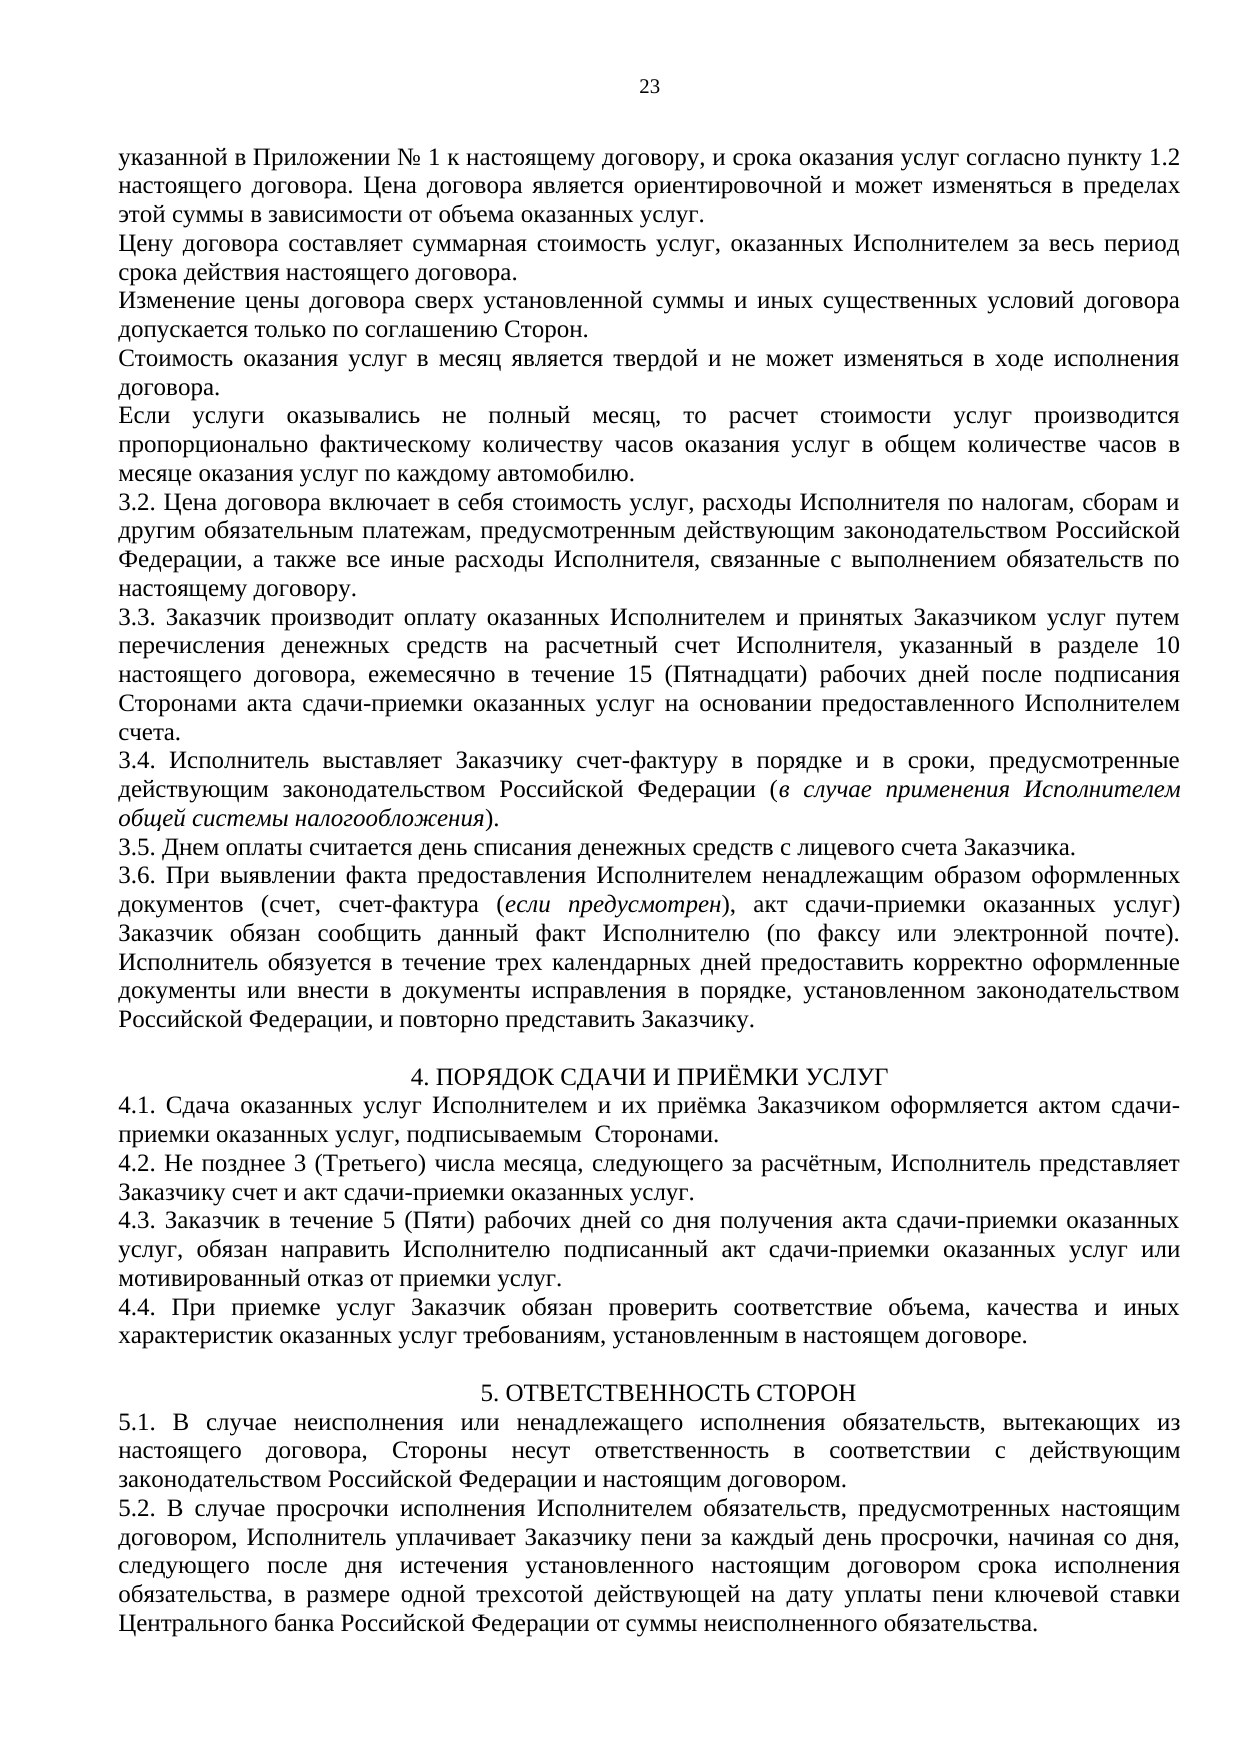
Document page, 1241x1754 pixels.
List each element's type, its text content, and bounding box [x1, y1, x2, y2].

text 5.2. В случае просрочки исполнения Исполнителем обязательств, предусмотренных настоящим договором, Исполнитель уплачивает Заказчику пени за каждый день просрочки, начиная со дня, следующего после дня истечения установленного настоящим договором срока исполнения обязательства, в размере одной трехсотой действующей на дату уплаты пени ключевой ставки Центрального банка Российской Федерации от суммы неисполненного обязательства. [118, 1493, 1181, 1637]
text 4.1. Сдача оказанных услуг Исполнителем и их приёмка Заказчиком оформляется актом сдачи-приемки оказанных услуг, подписываемым Сторонами. [118, 1090, 1181, 1148]
text 3.6. При выявлении факта предоставления Исполнителем ненадлежащим образом оформленных документов (счет, счет-фактура (если предусмотрен), акт сдачи-приемки оказанных услуг) Заказчик обязан сообщить данный факт Исполнителю (по факсу или электронной почте). Исполнитель обязуется в течение трех календарных дней предоставить корректно оформленные документы или внести в документы исправления в порядке, установленном законодательством Российской Федерации, и повторно представить Заказчику. [118, 860, 1181, 1033]
text 3.4. Исполнитель выставляет Заказчику счет-фактуру в порядке и в сроки, предусмотренные действующим законодательством Российской Федерации (в случае применения Исполнителем общей системы налогообложения). [118, 745, 1181, 832]
text Изменение цены договора сверх установленной суммы и иных существенных условий договора допускается только по соглашению Сторон. [118, 285, 1181, 343]
text 4.2. Не позднее 3 (Третьего) числа месяца, следующего за расчётным, Исполнитель представляет Заказчику счет и акт сдачи-приемки оказанных услуг. [118, 1148, 1181, 1205]
text Цену договора составляет суммарная стоимость услуг, оказанных Исполнителем за весь период срока действия настоящего договора. [118, 228, 1181, 285]
text 3.2. Цена договора включает в себя стоимость услуг, расходы Исполнителя по налогам, сборам и другим обязательным платежам, предусмотренным действующим законодательством Российской Федерации, а также все иные расходы Исполнителя, связанные с выполнением обязательств по настоящему договору. [118, 487, 1181, 602]
text 4.3. Заказчик в течение 5 (Пяти) рабочих дней со дня получения акта сдачи-приемки оказанных услуг, обязан направить Исполнителю подписанный акт сдачи-приемки оказанных услуг или мотивированный отказ от приемки услуг. [118, 1205, 1181, 1292]
text 5. ОТВЕТСТВЕННОСТЬ СТОРОН [156, 1378, 1181, 1407]
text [118, 142, 1181, 228]
text 4. ПОРЯДОК СДАЧИ И ПРИЁМКИ УСЛУГ [118, 1062, 1181, 1090]
text 4.4. При приемке услуг Заказчик обязан проверить соответствие объема, качества и иных характеристик оказанных услуг требованиям, установленным в настоящем договоре. [118, 1292, 1181, 1349]
text 3.5. Днем оплаты считается день списания денежных средств с лицевого счета Заказчика. [118, 832, 1181, 860]
text Если услуги оказывались не полный месяц, то расчет стоимости услуг производится пропорционально фактическому количеству часов оказания услуг в общем количестве часов в месяце оказания услуг по каждому автомобилю. [118, 400, 1181, 487]
text 3.3. Заказчик производит оплату оказанных Исполнителем и принятых Заказчиком услуг путем перечисления денежных средств на расчетный счет Исполнителя, указанный в разделе 10 настоящего договора, ежемесячно в течение 15 (Пятнадцати) рабочих дней после подписания Сторонами акта сдачи-приемки оказанных услуг на основании предоставленного Исполнителем счета. [118, 602, 1181, 745]
text Стоимость оказания услуг в месяц является твердой и не может изменяться в ходе исполнения договора. [118, 343, 1181, 400]
text 5.1. В случае неисполнения или ненадлежащего исполнения обязательств, вытекающих из настоящего договора, Стороны несут ответственность в соответствии с действующим законодательством Российской Федерации и настоящим договором. [118, 1407, 1181, 1493]
